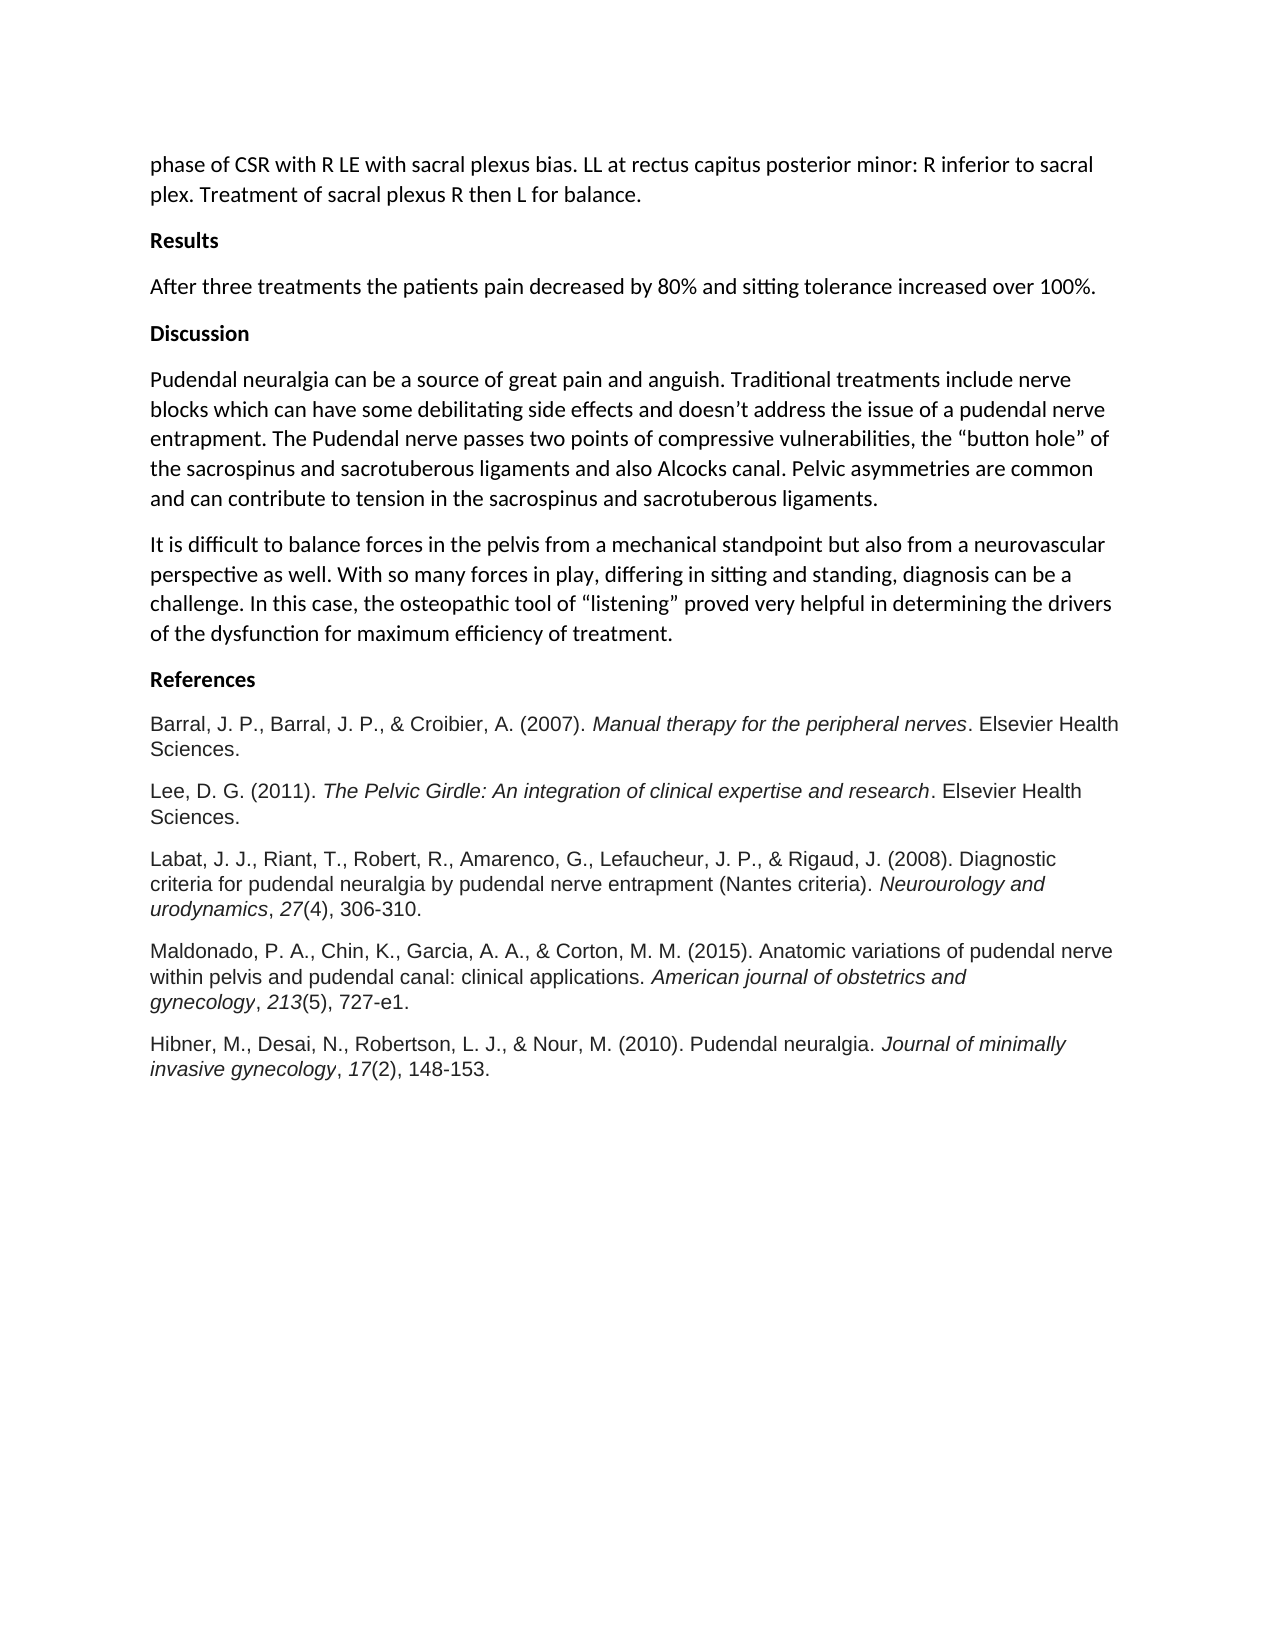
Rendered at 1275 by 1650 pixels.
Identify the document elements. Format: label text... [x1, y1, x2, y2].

text Labat, J. J., Riant, T., Robert, R., Amarenco, G., Lefaucheur, J. P., & Rigaud, J. (2008). Diagnostic criteria for pudendal neuralgia by pudendal nerve entrapment (Nantes criteria). Neurourology and urodynamics, 27(4), 306-310. [150, 847, 1125, 921]
text Discussion [150, 319, 1125, 347]
text Hibner, M., Desai, N., Robertson, L. J., & Nour, M. (2010). Pudendal neuralgia. Journal of minimally invasive gynecology, 17(2), 148-153. [150, 1032, 1125, 1081]
text Pudendal neuralgia can be a source of great pain and anguish. Traditional treatments include nerve blocks which can have some debilitating side effects and doesn’t address the issue of a pudendal nerve entrapment. The Pudendal nerve passes two points of compressive vulnerabilities, the “button hole” of the sacrospinus and sacrotuberous ligaments and also Alcocks canal. Pelvic asymmetries are common and can contribute to tension in the sacrospinus and sacrotuberous ligaments. [150, 365, 1125, 512]
text Barral, J. P., Barral, J. P., & Croibier, A. (2007). Manual therapy for the peripheral nerves. Elsevier Health Sciences. [150, 712, 1125, 761]
text Results [150, 226, 1125, 254]
text It is difficult to balance forces in the pelvis from a mechanical standpoint but also from a neurovascular perspective as well. With so many forces in play, differing in sitting and standing, diagnosis can be a challenge. In this case, the osteopathic tool of “listening” proved very helpful in determining the drivers of the dysfunction for maximum efficiency of treatment. [150, 530, 1125, 647]
text Lee, D. G. (2011). The Pelvic Girdle: An integration of clinical expertise and research. Elsevier Health Sciences. [150, 779, 1125, 828]
text After three treatments the patients pain decreased by 80% and sitting tolerance increased over 100%. [150, 272, 1125, 300]
text References [150, 666, 1125, 694]
text Maldonado, P. A., Chin, K., Garcia, A. A., & Corton, M. M. (2015). Anatomic variations of pudendal nerve within pelvis and pudendal canal: clinical applications. American journal of obstetrics and gynecology, 213(5), 727-e1. [150, 939, 1125, 1014]
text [150, 150, 1125, 208]
